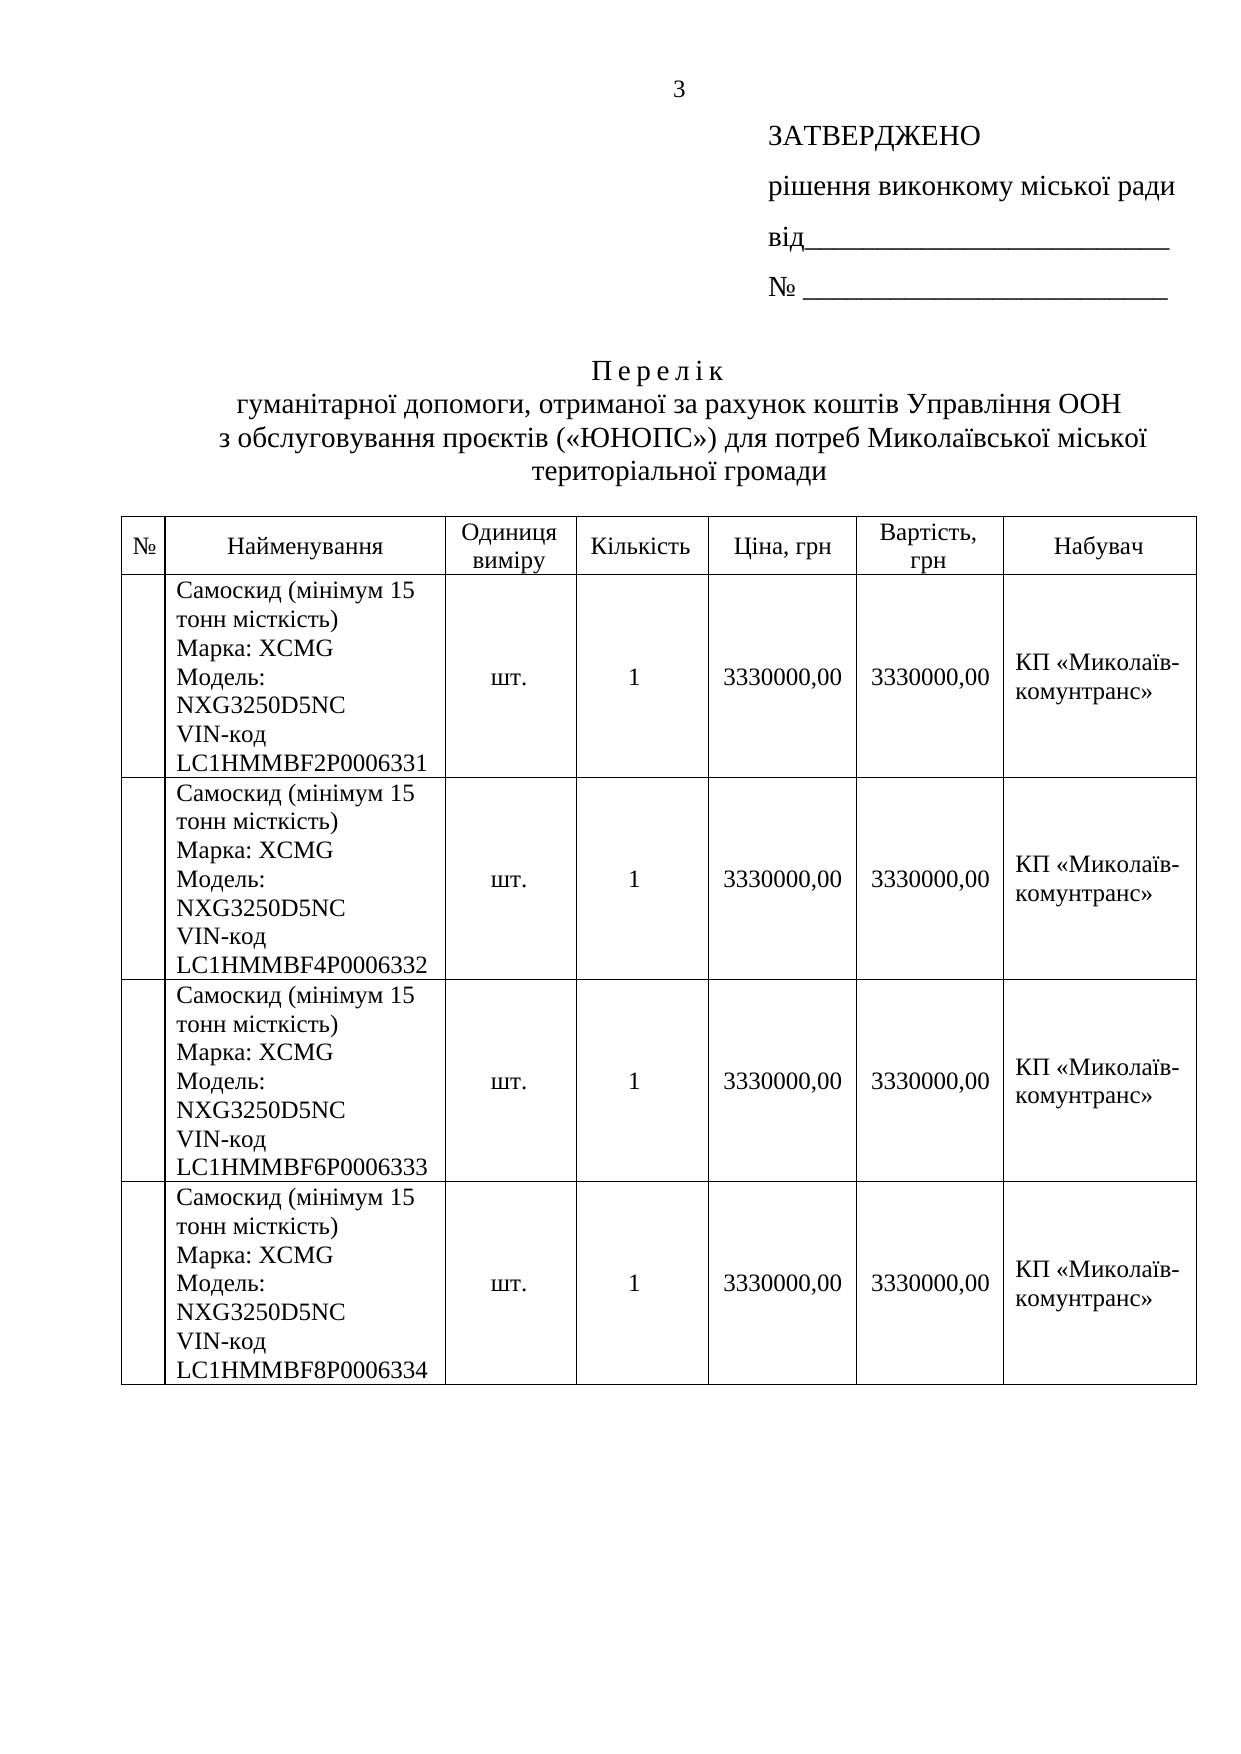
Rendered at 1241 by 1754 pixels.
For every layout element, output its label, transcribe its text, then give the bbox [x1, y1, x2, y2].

table_header Набувач [1004, 517, 1196, 574]
table_cell [122, 778, 164, 979]
table_header Ціна, грн [709, 517, 856, 574]
table_cell Самоскид (мінімум 15 тонн місткість) Марка: XCMG Модель: NXG3250D5NC VIN-код LC1HMMBF8P0006334 [166, 1182, 445, 1383]
table_cell Самоскид (мінімум 15 тонн місткість) Марка: XCMG Модель: NXG3250D5NC VIN-код LC1HMMBF4P0006332 [166, 778, 445, 979]
table_cell 3330000,00 [709, 1182, 856, 1383]
table_cell Самоскид (мінімум 15 тонн місткість) Марка: XCMG Модель: NXG3250D5NC VIN-код LC1HMMBF2P0006331 [166, 575, 445, 777]
table_cell шт. [446, 778, 576, 979]
table_header Одиниця виміру [446, 517, 576, 574]
table_cell 3330000,00 [857, 778, 1003, 979]
table_cell КП «Миколаїв-комунтранс» [1004, 980, 1196, 1181]
text гуманітарної допомоги, отриманої за рахунок коштів Управління ООН [177, 386, 1181, 420]
table_header Кількість [577, 517, 708, 574]
table_header Вартість, грн [857, 517, 1003, 574]
table_cell 3330000,00 [709, 980, 856, 1181]
text рішення виконкому міської ради [768, 168, 1181, 202]
table_cell 3330000,00 [709, 778, 856, 979]
table_header № [122, 517, 164, 574]
table_cell Самоскид (мінімум 15 тонн місткість) Марка: XCMG Модель: NXG3250D5NC VIN-код LC1HMMBF6P0006333 [166, 980, 445, 1181]
text Перелік [133, 353, 1181, 386]
table_cell КП «Миколаїв-комунтранс» [1004, 575, 1196, 777]
table_cell [122, 980, 164, 1181]
table_cell КП «Миколаїв-комунтранс» [1004, 1182, 1196, 1383]
text ЗАТВЕРДЖЕНО [768, 118, 1181, 152]
text від_________________________ [768, 219, 1181, 252]
text № _________________________ [768, 269, 1181, 303]
table_cell КП «Миколаїв-комунтранс» [1004, 778, 1196, 979]
table_header Найменування [166, 517, 445, 574]
table_cell 3330000,00 [857, 980, 1003, 1181]
table_cell 1 [577, 778, 708, 979]
table_cell 3330000,00 [709, 575, 856, 777]
table_cell 3330000,00 [857, 575, 1003, 777]
table_cell шт. [446, 980, 576, 1181]
table_cell 1 [577, 575, 708, 777]
table_cell 1 [577, 980, 708, 1181]
table_cell [122, 575, 164, 777]
table_cell 1 [577, 1182, 708, 1383]
table_cell шт. [446, 575, 576, 777]
table_cell шт. [446, 1182, 576, 1383]
table_cell [122, 1182, 164, 1383]
table_cell 3330000,00 [857, 1182, 1003, 1383]
text з обслуговування проєктів («ЮНОПС») для потреб Миколаївської міської територіальної громади [177, 420, 1181, 487]
